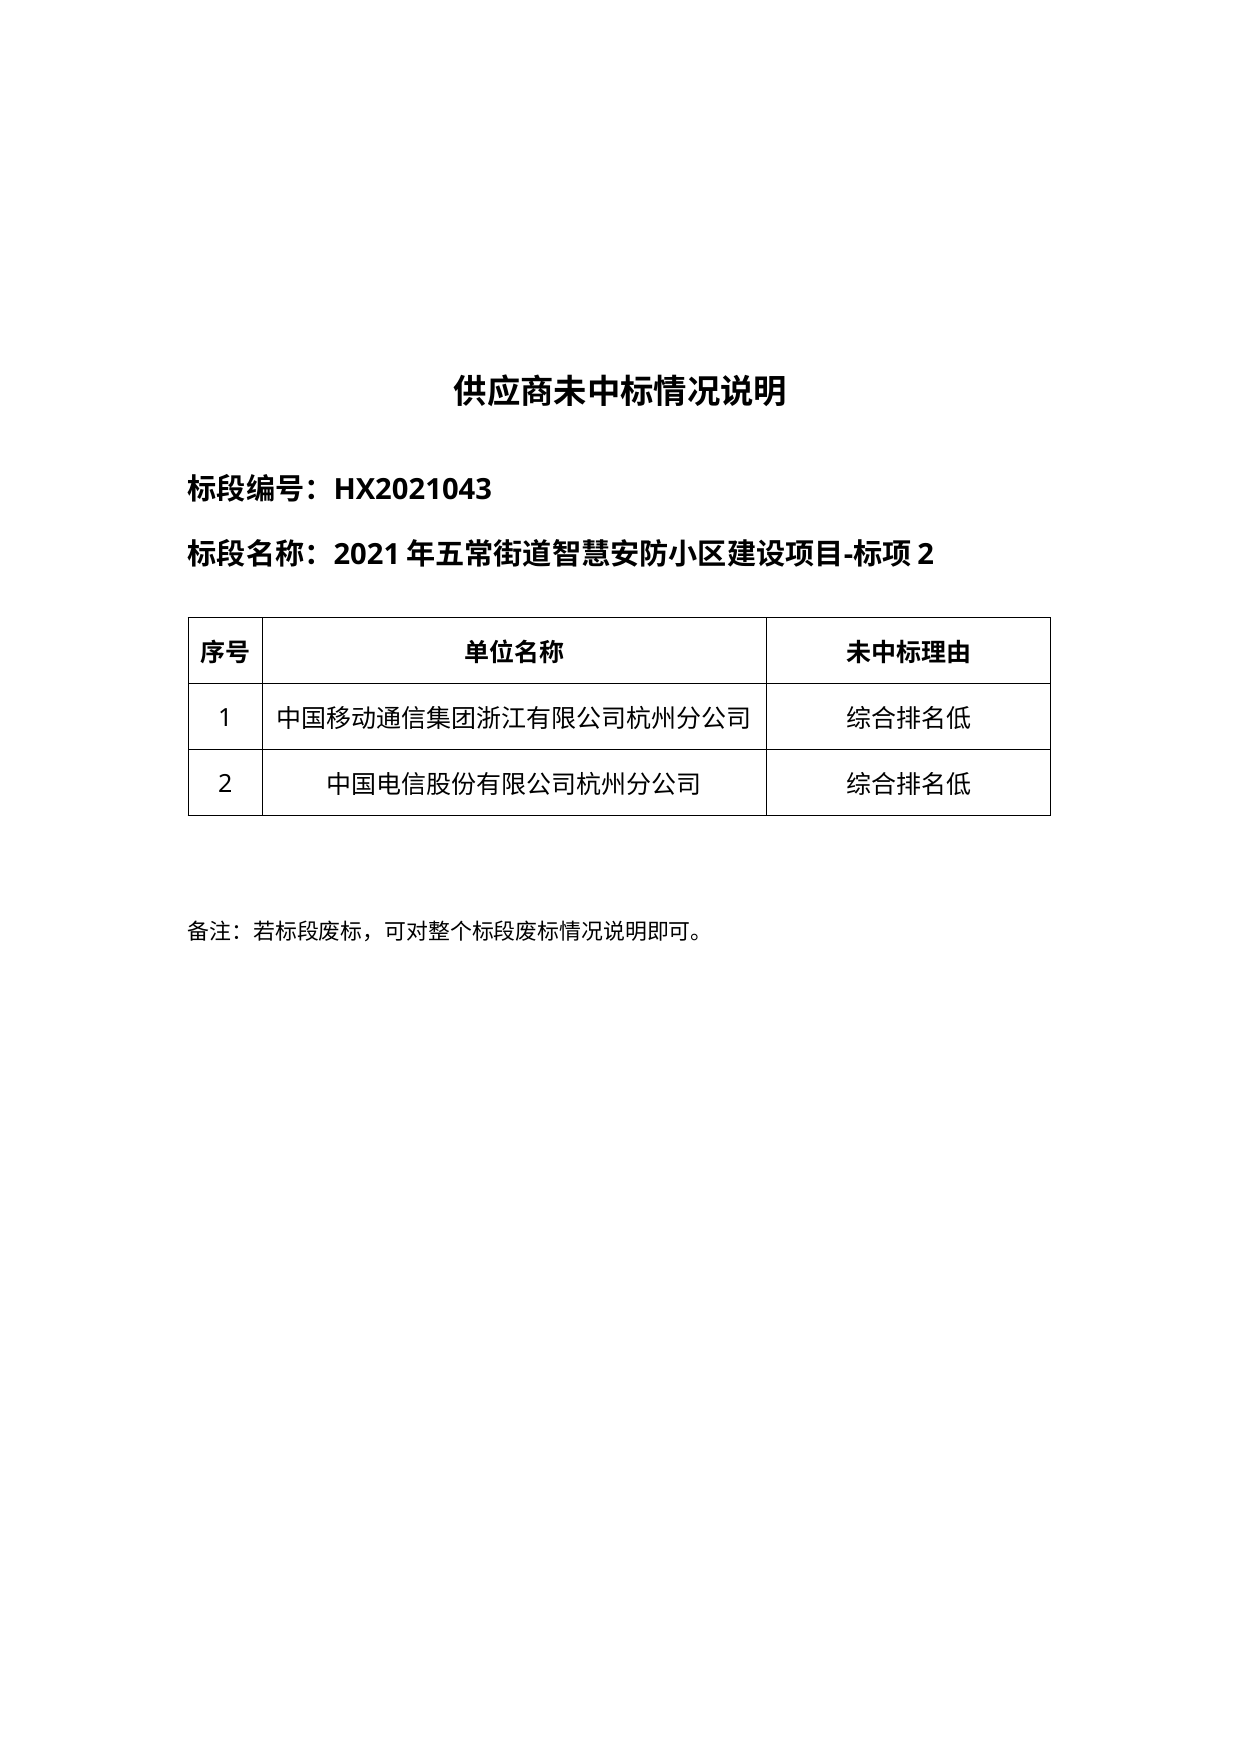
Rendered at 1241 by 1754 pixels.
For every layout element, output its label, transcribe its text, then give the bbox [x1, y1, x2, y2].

table_header 未中标理由 [767, 618, 1050, 683]
table_cell 2 [189, 750, 262, 815]
text 标段编号：HX2021043 [187, 454, 1053, 519]
table_header 单位名称 [263, 618, 766, 683]
text 备注：若标段废标，可对整个标段废标情况说明即可。 [187, 914, 1053, 946]
table_cell 1 [189, 684, 262, 749]
text 标段名称：2021年五常街道智慧安防小区建设项目-标项2 [187, 519, 1053, 584]
table_cell 中国移动通信集团浙江有限公司杭州分公司 [263, 684, 766, 749]
table_cell 中国电信股份有限公司杭州分公司 [263, 750, 766, 815]
table_cell 综合排名低 [767, 750, 1050, 815]
table_cell 综合排名低 [767, 684, 1050, 749]
table_header 序号 [189, 618, 262, 683]
text 供应商未中标情况说明 [187, 357, 1053, 422]
